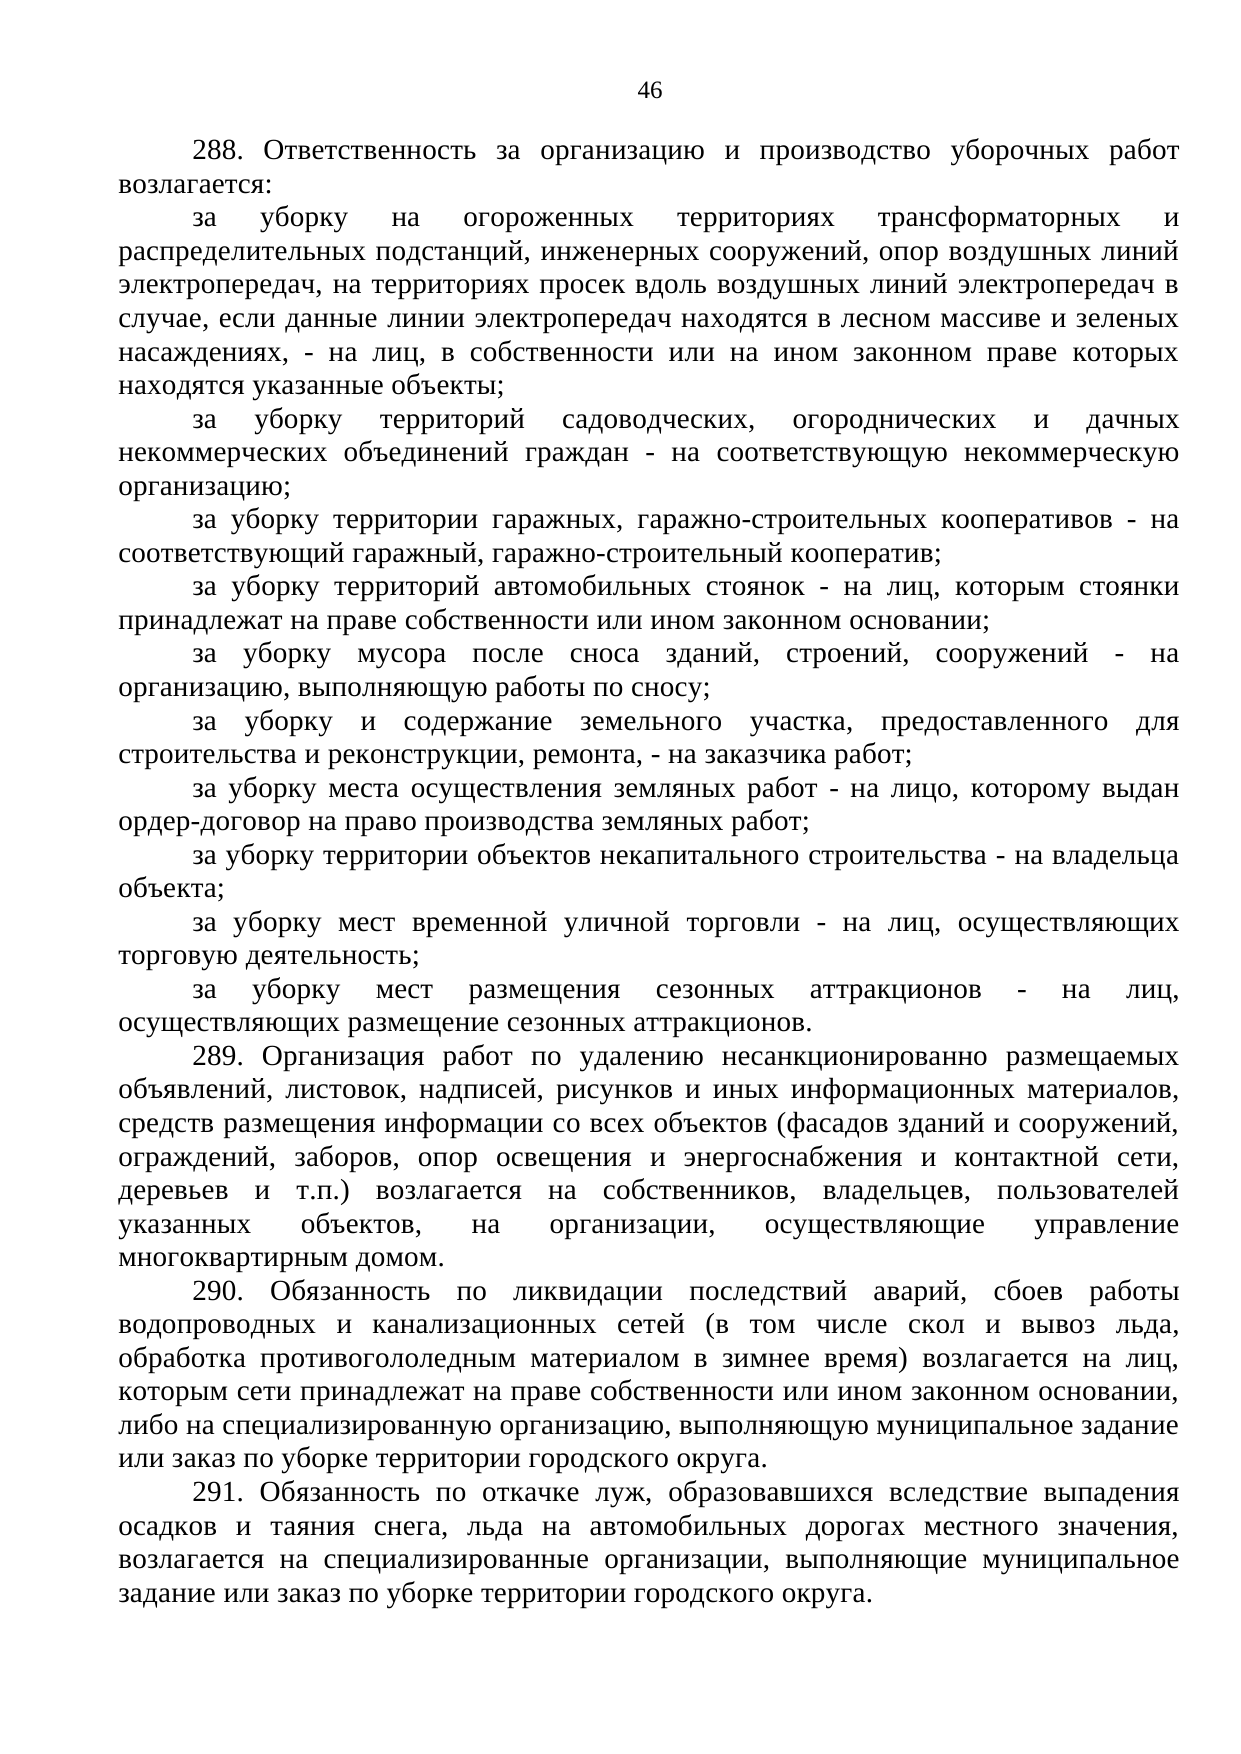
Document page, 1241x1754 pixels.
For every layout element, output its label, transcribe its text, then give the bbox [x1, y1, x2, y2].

text 289. Организация работ по удалению несанкционированно размещаемых объявлений, листовок, надписей, рисунков и иных информационных материалов, средств размещения информации со всех объектов (фасадов зданий и сооружений, ограждений, заборов, опор освещения и энергоснабжения и контактной сети, деревьев и т.п.) возлагается на собственников, владельцев, пользователей указанных объектов, на организации, осуществляющие управление многоквартирным домом. [118, 1038, 1181, 1273]
text за уборку территории гаражных, гаражно-строительных кооперативов - на соответствующий гаражный, гаражно-строительный кооператив; [118, 501, 1181, 568]
text 291. Обязанность по откачке луж, образовавшихся вследствие выпадения осадков и таяния снега, льда на автомобильных дорогах местного значения, возлагается на специализированные организации, выполняющие муниципальное задание или заказ по уборке территории городского округа. [118, 1474, 1181, 1608]
text за уборку места осуществления земляных работ - на лицо, которому выдан ордер-договор на право производства земляных работ; [118, 770, 1181, 837]
text за уборку и содержание земельного участка, предоставленного для строительства и реконструкции, ремонта, - на заказчика работ; [118, 703, 1181, 770]
text 288. Ответственность за организацию и производство уборочных работ возлагается: [118, 132, 1181, 199]
text 290. Обязанность по ликвидации последствий аварий, сбоев работы водопроводных и канализационных сетей (в том числе скол и вывоз льда, обработка противогололедным материалом в зимнее время) возлагается на лиц, которым сети принадлежат на праве собственности или ином законном основании, либо на специализированную организацию, выполняющую муниципальное задание или заказ по уборке территории городского округа. [118, 1273, 1181, 1474]
text за уборку мест временной уличной торговли - на лиц, осуществляющих торговую деятельность; [118, 904, 1181, 971]
text за уборку территорий садоводческих, огороднических и дачных некоммерческих объединений граждан - на соответствующую некоммерческую организацию; [118, 401, 1181, 501]
text за уборку на огороженных территориях трансформаторных и распределительных подстанций, инженерных сооружений, опор воздушных линий электропередач, на территориях просек вдоль воздушных линий электропередач в случае, если данные линии электропередач находятся в лесном массиве и зеленых насаждениях, - на лиц, в собственности или на ином законном праве которых находятся указанные объекты; [118, 199, 1181, 401]
text за уборку территорий автомобильных стоянок - на лиц, которым стоянки принадлежат на праве собственности или ином законном основании; [118, 568, 1181, 636]
text за уборку территории объектов некапитального строительства - на владельца объекта; [118, 837, 1181, 904]
text за уборку мест размещения сезонных аттракционов - на лиц, осуществляющих размещение сезонных аттракционов. [118, 971, 1181, 1038]
text за уборку мусора после сноса зданий, строений, сооружений - на организацию, выполняющую работы по сносу; [118, 636, 1181, 703]
